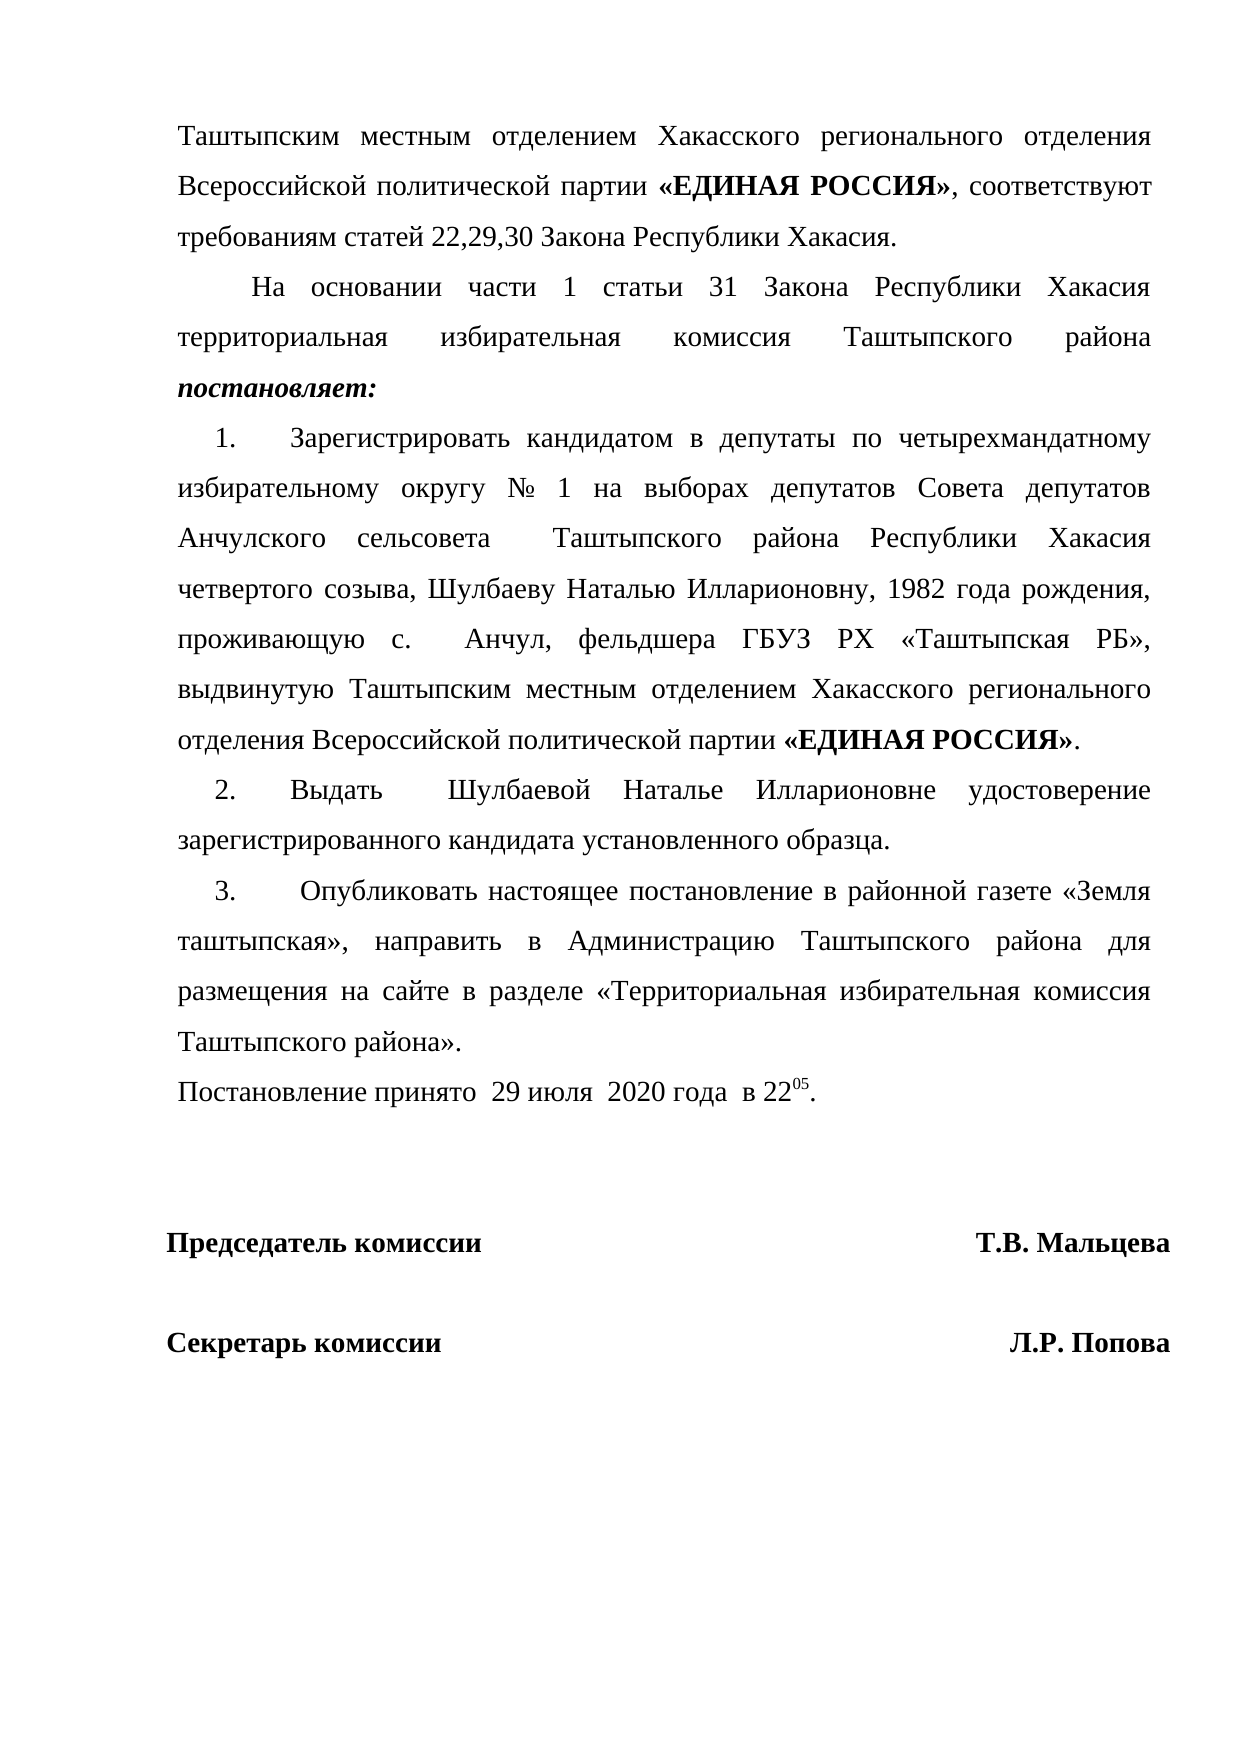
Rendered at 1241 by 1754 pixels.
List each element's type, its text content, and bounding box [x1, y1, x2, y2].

table_header Председатель комиссии [155, 1124, 671, 1258]
list Выдать Шулбаевой Наталье Илларионовне удостоверение зарегистрированного кандидата установленного образца. [177, 772, 1152, 856]
text Постановление принято 29 июля 2020 года в 2205. [177, 1074, 1152, 1108]
text На основании части 1 статьи 31 Закона Республики Хакасия территориальная избирательная комиссия Таштыпского района постановляет: [177, 269, 1152, 403]
table_cell Секретарь комиссии [155, 1259, 671, 1359]
table_cell Л.Р. Попова [671, 1259, 1181, 1359]
table_header Т.В. Мальцева [671, 1124, 1181, 1258]
list Опубликовать настоящее постановление в районной газете «Земля таштыпская», направить в Администрацию Таштыпского района для размещения на сайте в разделе «Территориальная избирательная комиссия Таштыпского района». [177, 873, 1152, 1057]
list Зарегистрировать кандидатом в депутаты по четырехмандатному избирательному округу № 1 на выборах депутатов Совета депутатов Анчулского сельсовета Таштыпского района Республики Хакасия четвертого созыва, Шулбаеву Наталью Илларионовну, 1982 года рождения, проживающую с. Анчул, фельдшера ГБУЗ РХ «Таштыпская РБ», выдвинутую Таштыпским местным отделением Хакасского регионального отделения Всероссийской политической партии «ЕДИНАЯ РОССИЯ». [177, 420, 1152, 755]
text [177, 118, 1152, 252]
